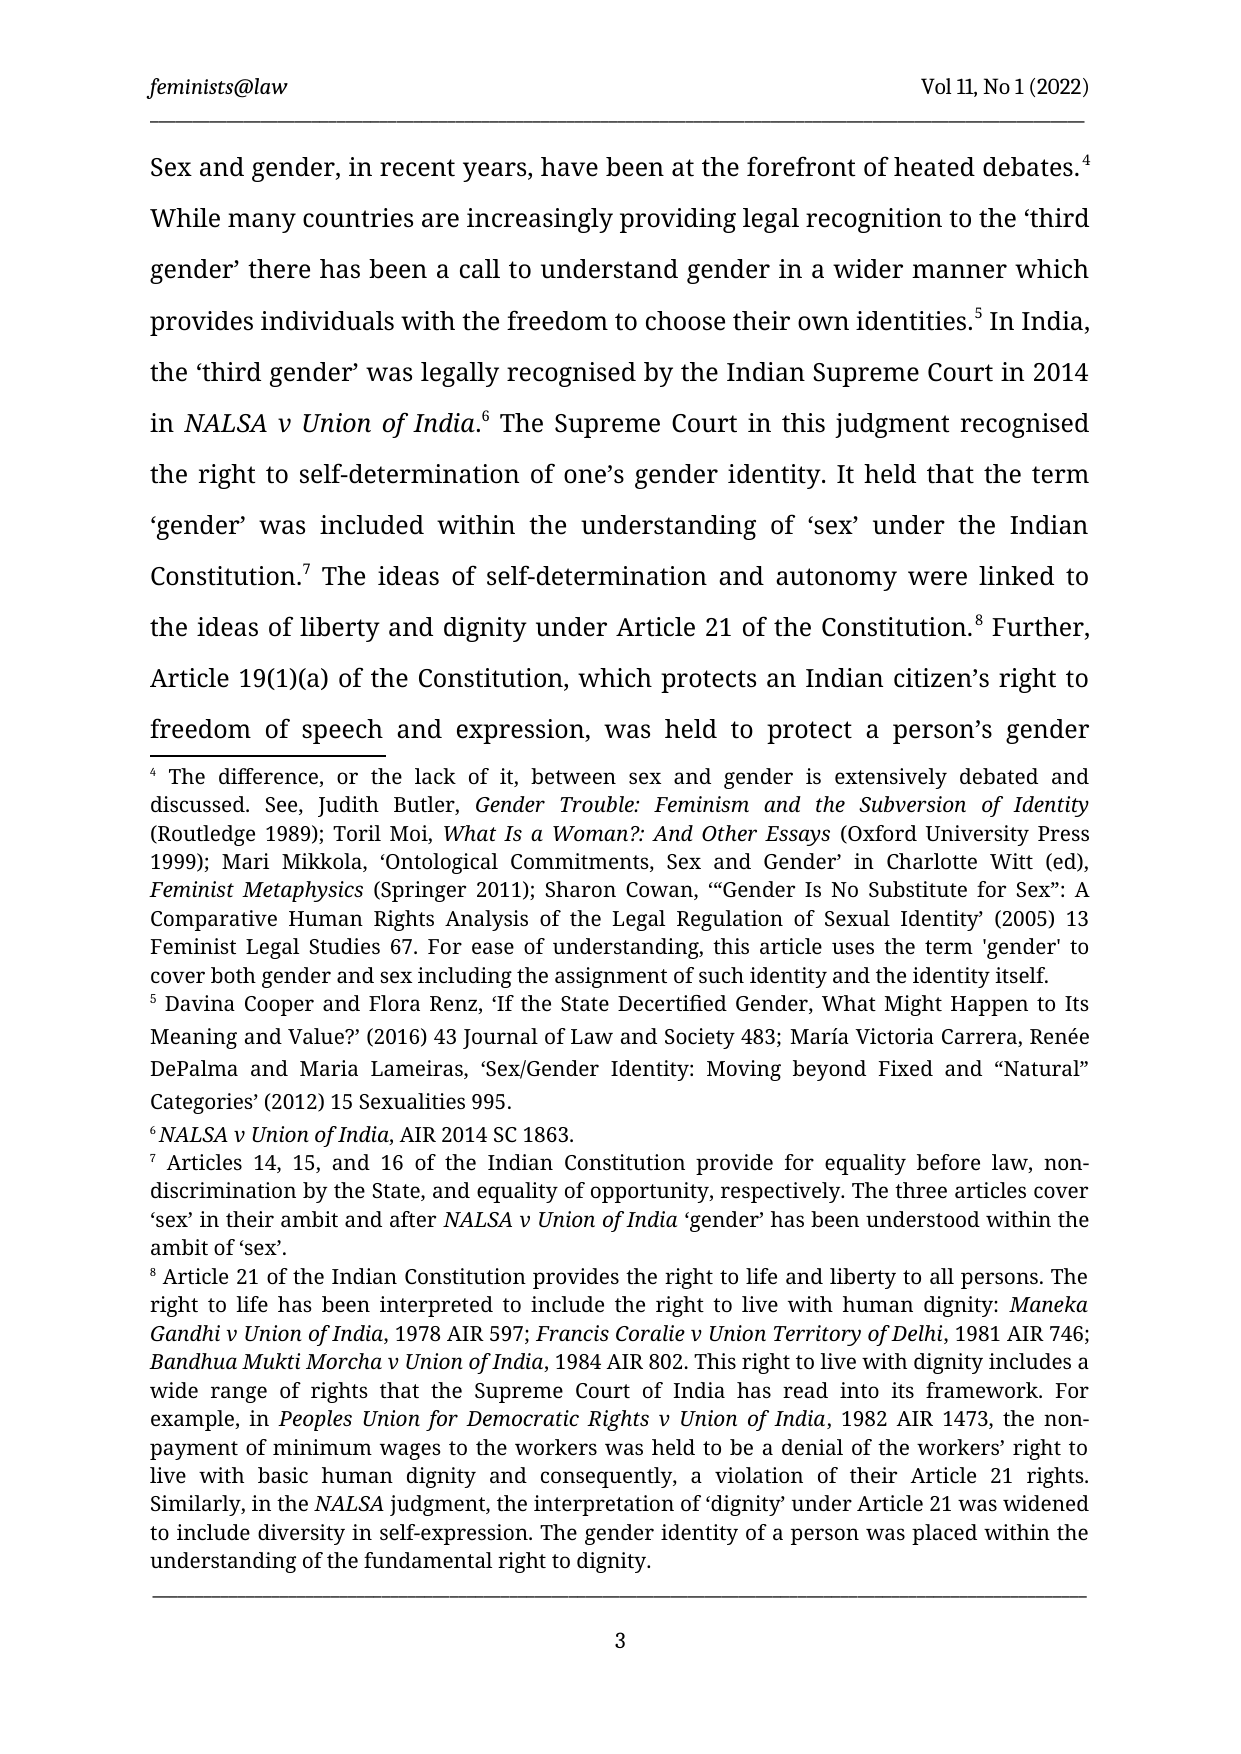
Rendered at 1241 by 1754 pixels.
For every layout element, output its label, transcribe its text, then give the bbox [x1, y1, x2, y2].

text Sex and gender, in recent years, have been at the forefront of heated debates. While many countries are increasingly providing legal recognition to the ‘third gender’ there has been a call to understand gender in a wider manner which provides individuals with the freedom to choose their own identities. In India, the ‘third gender’ was legally recognised by the Indian Supreme Court in 2014 in NALSA v Union of India. The Supreme Court in this judgment recognised the right to self-determination of one’s gender identity. It held that the term ‘gender’ was included within the understanding of ‘sex’ under the Indian Constitution. The ideas of self-determination and autonomy were linked to the ideas of liberty and dignity under Article 21 of the Constitution. Further, Article 19(1)(a) of the Constitution, which protects an Indian citizen’s right to freedom of speech and expression, was held to protect a person’s gender identity as well. Subsequently, in the case of Navtej Singh Johar & Ors v Union of India, the Supreme Court read down section 377 of the Indian Penal Code, 1860 that criminalised same-sex relationships between consenting adults. Through this ruling, the Court upheld an individual’s right to self-determination and dignity. [150, 150, 1090, 746]
